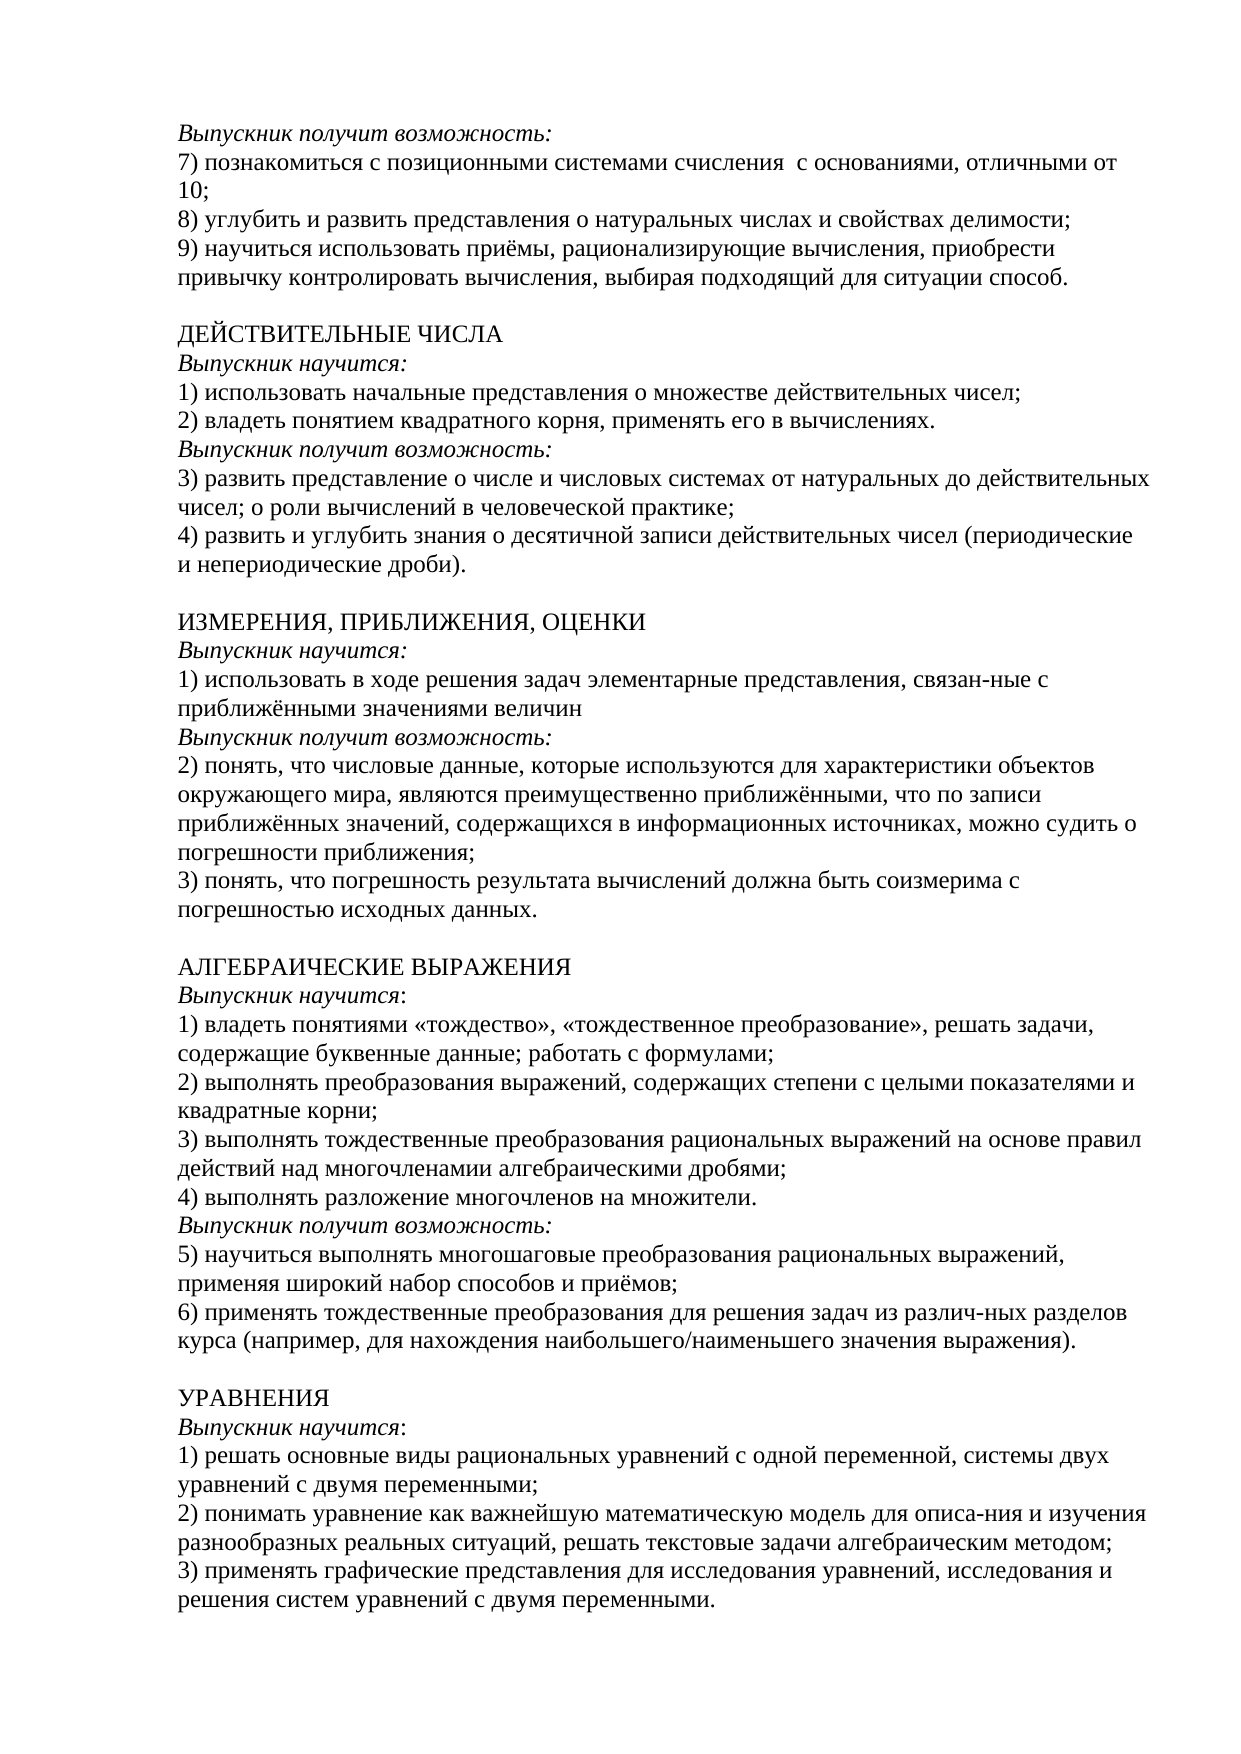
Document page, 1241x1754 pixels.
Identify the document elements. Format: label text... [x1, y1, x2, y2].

text 1) владеть понятиями «тождество», «тождественное преобразование», решать задачи, содержащие буквенные данные; работать с формулами; [177, 1009, 1152, 1067]
text 2) владеть понятием квадратного корня, применять его в вычислениях. [177, 406, 1152, 434]
text 3) применять графические представления для исследования уравнений, исследования и решения систем уравнений с двумя переменными. [177, 1556, 1152, 1613]
text Выпускник получит возможность: [177, 722, 1152, 751]
text 2) понять, что числовые данные, которые используются для характеристики объектов окружающего мира, являются преимущественно приближёнными, что по записи приближённых значений, содержащихся в информационных источниках, можно судить о погрешности приближения; [177, 751, 1152, 866]
text 4) развить и углубить знания о десятичной записи действительных чисел (периодические и непериодические дроби). [177, 521, 1152, 578]
text ИЗМЕРЕНИЯ, ПРИБЛИЖЕНИЯ, ОЦЕНКИ [177, 607, 1152, 636]
text 1) использовать в ходе решения задач элементарные представления, связан-ные с приближёнными значениями величин [177, 664, 1152, 722]
text Выпускник научится: [177, 981, 1152, 1009]
text УРАВНЕНИЯ [177, 1383, 1152, 1412]
text 8) углубить и развить представления о натуральных числах и свойствах делимости; [177, 204, 1152, 233]
text 3) выполнять тождественные преобразования рациональных выражений на основе правил действий над многочленамии алгебраическими дробями; [177, 1124, 1152, 1182]
text 1) использовать начальные представления о множестве действительных чисел; [177, 377, 1152, 406]
text 2) выполнять преобразования выражений, содержащих степени с целыми показателями и квадратные корни; [177, 1067, 1152, 1124]
text Выпускник получит возможность: [177, 434, 1152, 463]
text 9) научиться использовать приёмы, рационализирующие вычисления, приобрести привычку контролировать вычисления, выбирая подходящий для ситуации способ. [177, 233, 1152, 291]
text 5) научиться выполнять многошаговые преобразования рациональных выражений, применяя широкий набор способов и приёмов; [177, 1239, 1152, 1297]
text Выпускник получит возможность: [177, 118, 1152, 147]
text 1) решать основные виды рациональных уравнений с одной переменной, системы двух уравнений с двумя переменными; [177, 1441, 1152, 1498]
text АЛГЕБРАИЧЕСКИЕ ВЫРАЖЕНИЯ [177, 952, 1152, 981]
text ДЕЙСТВИТЕЛЬНЫЕ ЧИСЛА [177, 319, 1152, 348]
text 4) выполнять разложение многочленов на множители. [177, 1182, 1152, 1211]
text 2) понимать уравнение как важнейшую математическую модель для описа-ния и изучения разнообразных реальных ситуаций, решать текстовые задачи алгебраическим методом; [177, 1498, 1152, 1556]
text Выпускник научится: [177, 1412, 1152, 1441]
text 3) понять, что погрешность результата вычислений должна быть соизмерима с погрешностью исходных данных. [177, 866, 1152, 923]
text Выпускник научится: [177, 348, 1152, 377]
text Выпускник получит возможность: [177, 1211, 1152, 1239]
text 3) развить представление о числе и числовых системах от натуральных до действительных чисел; о роли вычислений в человеческой практике; [177, 463, 1152, 521]
text 6) применять тождественные преобразования для решения задач из различ-ных разделов курса (например, для нахождения наибольшего/наименьшего значения выражения). [177, 1297, 1152, 1354]
text 7) познакомиться с позиционными системами счисления с основаниями, отличными от 10; [177, 147, 1152, 204]
text Выпускник научится: [177, 636, 1152, 664]
